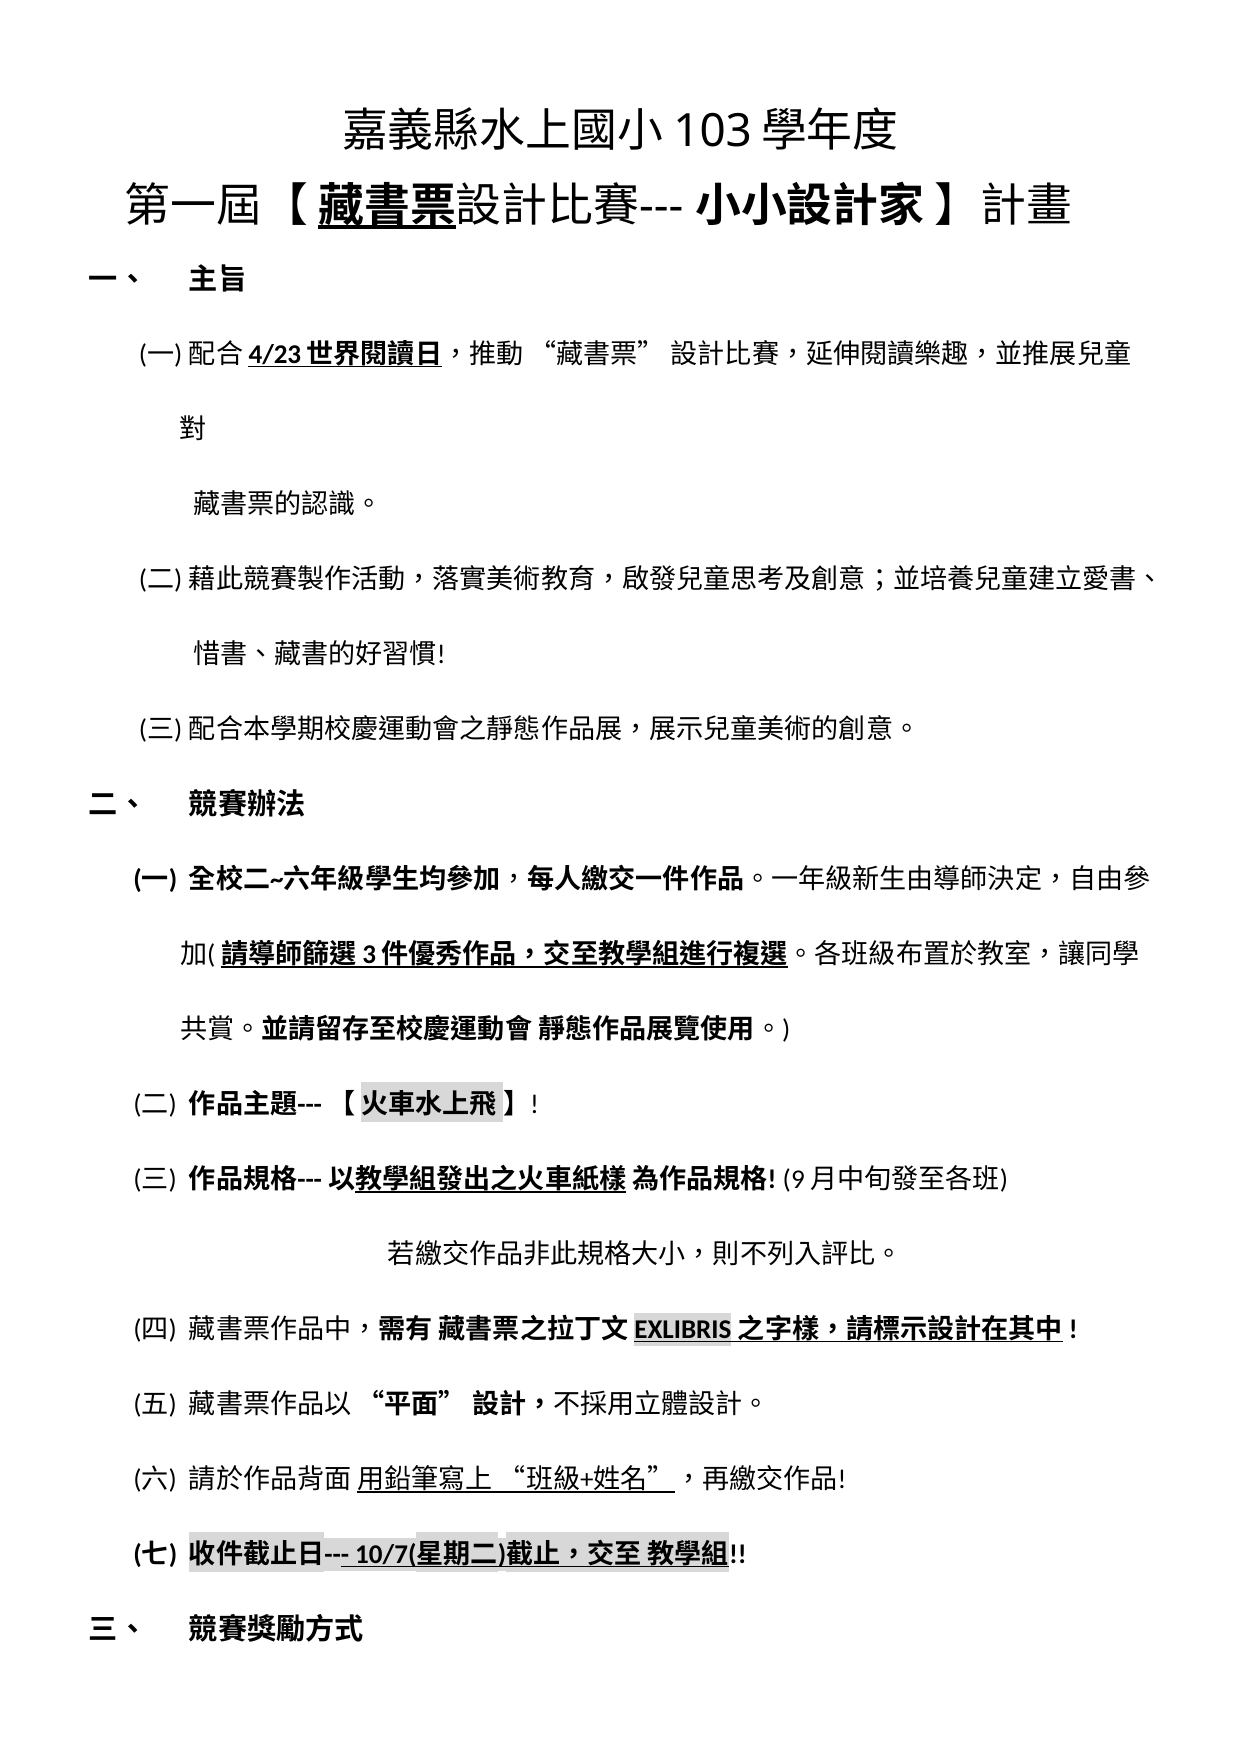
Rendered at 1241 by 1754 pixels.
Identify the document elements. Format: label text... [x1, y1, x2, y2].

text 第一屆【 藏書票設計比賽--- 小小設計家 】計畫 [89, 164, 1152, 239]
list 藏書票作品中，需有 藏書票之拉丁文 EXLIBRIS 之字樣，請標示設計在其中 ! [133, 1289, 1152, 1364]
list 藏書票作品以 “平面” 設計，不採用立體設計。 [133, 1364, 1152, 1439]
list 加( 請導師篩選3件優秀作品，交至教學組進行複選。各班級布置於教室，讓同學 [174, 914, 1152, 989]
list 請於作品背面 用鉛筆寫上 “班級+姓名”，再繳交作品! [133, 1439, 1152, 1514]
list 共賞。並請留存至校慶運動會 靜態作品展覽使用。) [174, 989, 1152, 1064]
list 作品主題--- 【 火車水上飛 】! [133, 1064, 1152, 1139]
list 主旨 [89, 239, 1152, 314]
list 收件截止日--- 10/7(星期二)截止，交至 教學組!! [133, 1514, 1152, 1589]
list 配合本學期校慶運動會之靜態作品展，展示兒童美術的創意。 [139, 689, 1152, 764]
list 全校二~六年級學生均參加，每人繳交一件作品。一年級新生由導師決定，自由參 [133, 839, 1152, 914]
list 若繳交作品非此規格大小，則不列入評比。 [179, 1214, 1152, 1289]
list 惜書、藏書的好習慣! [179, 614, 1152, 689]
list 作品規格--- 以教學組發出之火車紙樣 為作品規格! (9月中旬發至各班) [133, 1139, 1152, 1214]
list 配合4/23世界閱讀日，推動 “藏書票” 設計比賽，延伸閱讀樂趣，並推展兒童對 [139, 314, 1152, 464]
list 藏書票的認識。 [179, 464, 1152, 539]
list 藉此競賽製作活動，落實美術教育，啟發兒童思考及創意；並培養兒童建立愛書、 [139, 539, 1152, 614]
text 嘉義縣水上國小 103學年度 [89, 89, 1152, 164]
list 競賽辦法 [89, 764, 1152, 839]
list 競賽獎勵方式 [89, 1589, 1152, 1664]
